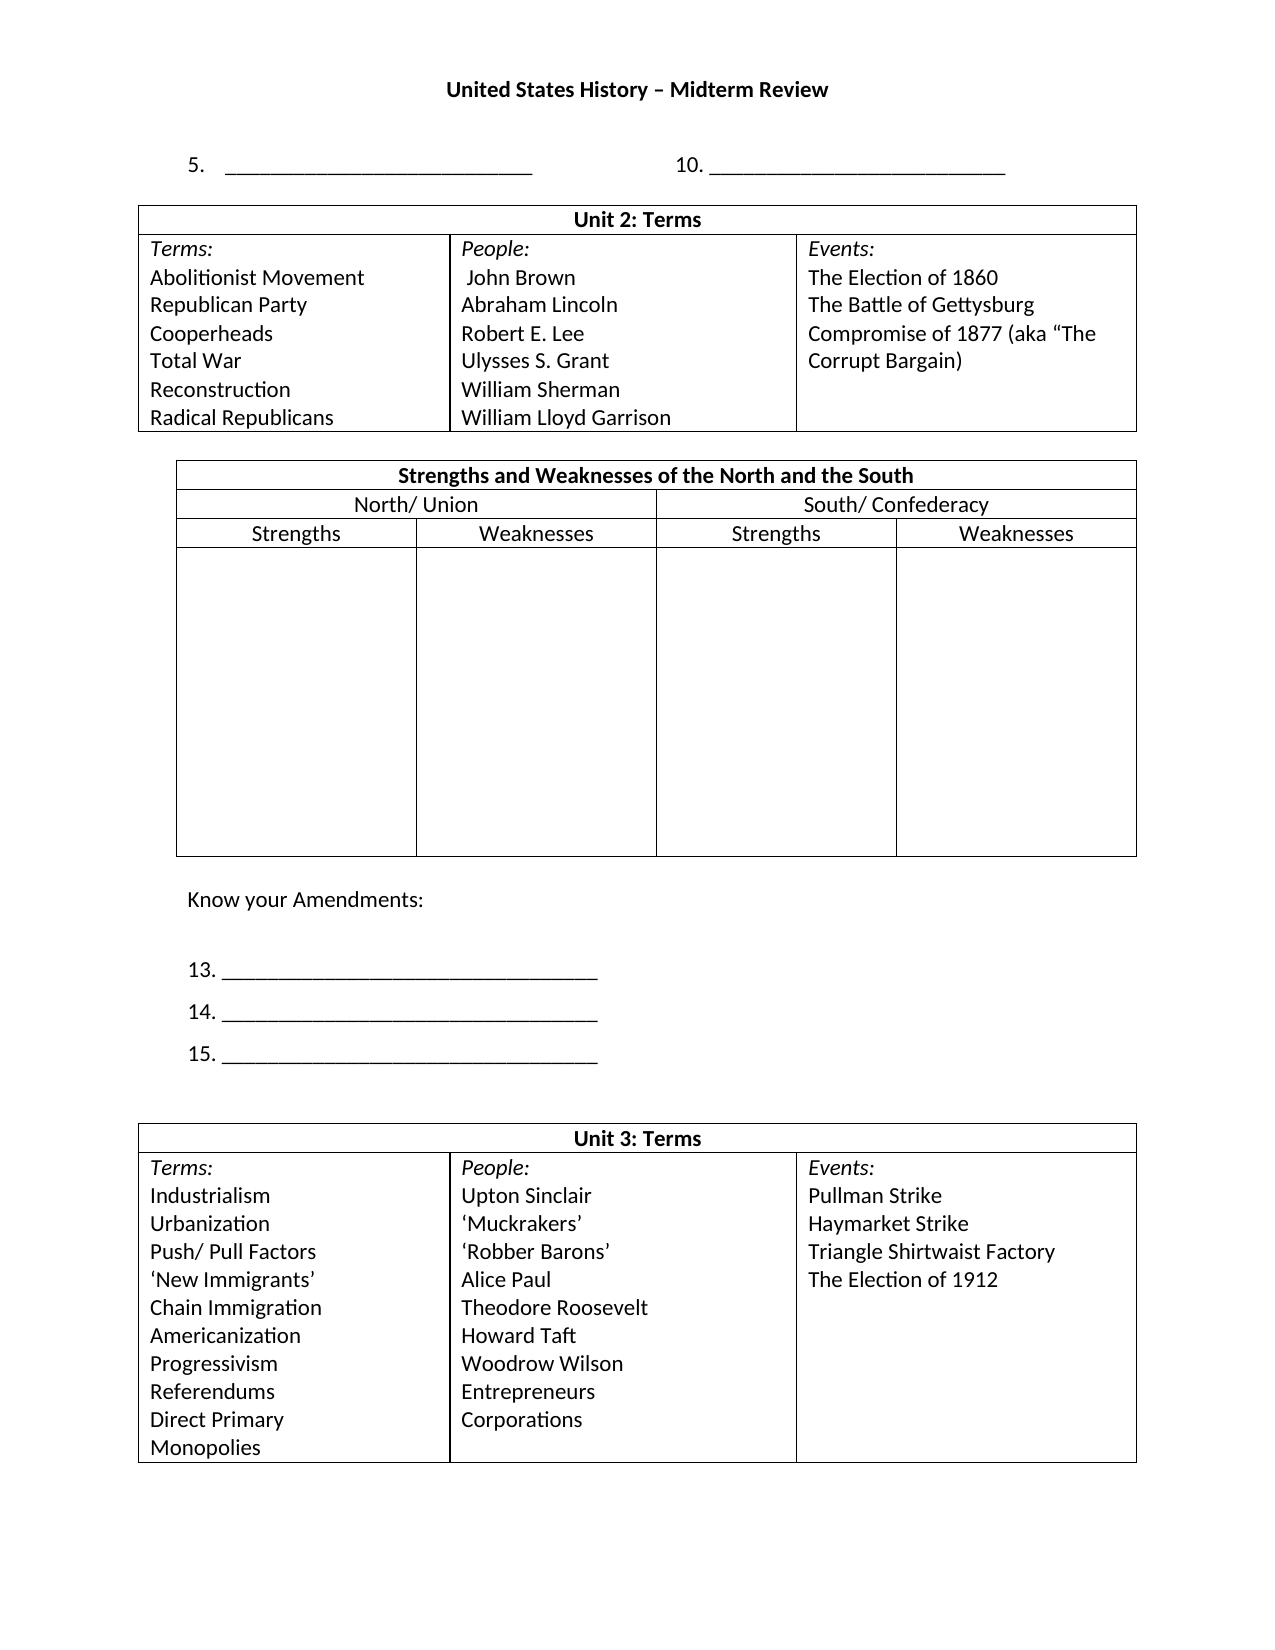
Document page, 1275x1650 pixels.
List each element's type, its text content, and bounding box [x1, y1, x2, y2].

text 13. _________________________________ [187, 955, 1125, 983]
table_cell [177, 548, 416, 856]
table_cell South/ Confederacy [657, 490, 1136, 518]
table_cell People: John Brown Abraham Lincoln Robert E. Lee Ulysses S. Grant William Sherman William Lloyd Garrison [451, 235, 796, 431]
table_cell Events: The Election of 1860 The Battle of Gettysburg Compromise of 1877 (aka “The Corrupt Bargain) [797, 235, 1136, 431]
table_cell Weaknesses [417, 519, 656, 547]
table_cell Strengths [657, 519, 896, 547]
table_header Unit 2: Terms [139, 206, 1136, 233]
text 15. _________________________________ [187, 1039, 1125, 1067]
table_header Strengths and Weaknesses of the North and the South [177, 461, 1136, 489]
table_cell Events: Pullman Strike Haymarket Strike Triangle Shirtwaist Factory The Election of 1912 [797, 1153, 1136, 1462]
table_cell Terms: Industrialism Urbanization Push/ Pull Factors ‘New Immigrants’ Chain Immigration Americanization Progressivism Referendums Direct Primary Monopolies [139, 1153, 449, 1462]
table_cell People: Upton Sinclair ‘Muckrakers’ ‘Robber Barons’ Alice Paul Theodore Roosevelt Howard Taft Woodrow Wilson Entrepreneurs Corporations [451, 1153, 796, 1462]
table_cell Strengths [177, 519, 416, 547]
table_cell North/ Union [177, 490, 656, 518]
table_cell Terms: Abolitionist Movement Republican Party Cooperheads Total War Reconstruction Radical Republicans [139, 235, 449, 431]
table_cell Weaknesses [897, 519, 1136, 547]
table_cell [417, 548, 656, 856]
table_cell [897, 548, 1136, 856]
list ___________________________ 10. __________________________ [187, 150, 1125, 178]
text 14. _________________________________ [187, 997, 1125, 1025]
text Know your Amendments: [187, 885, 1125, 913]
table_cell [657, 548, 896, 856]
table_header Unit 3: Terms [139, 1124, 1136, 1152]
